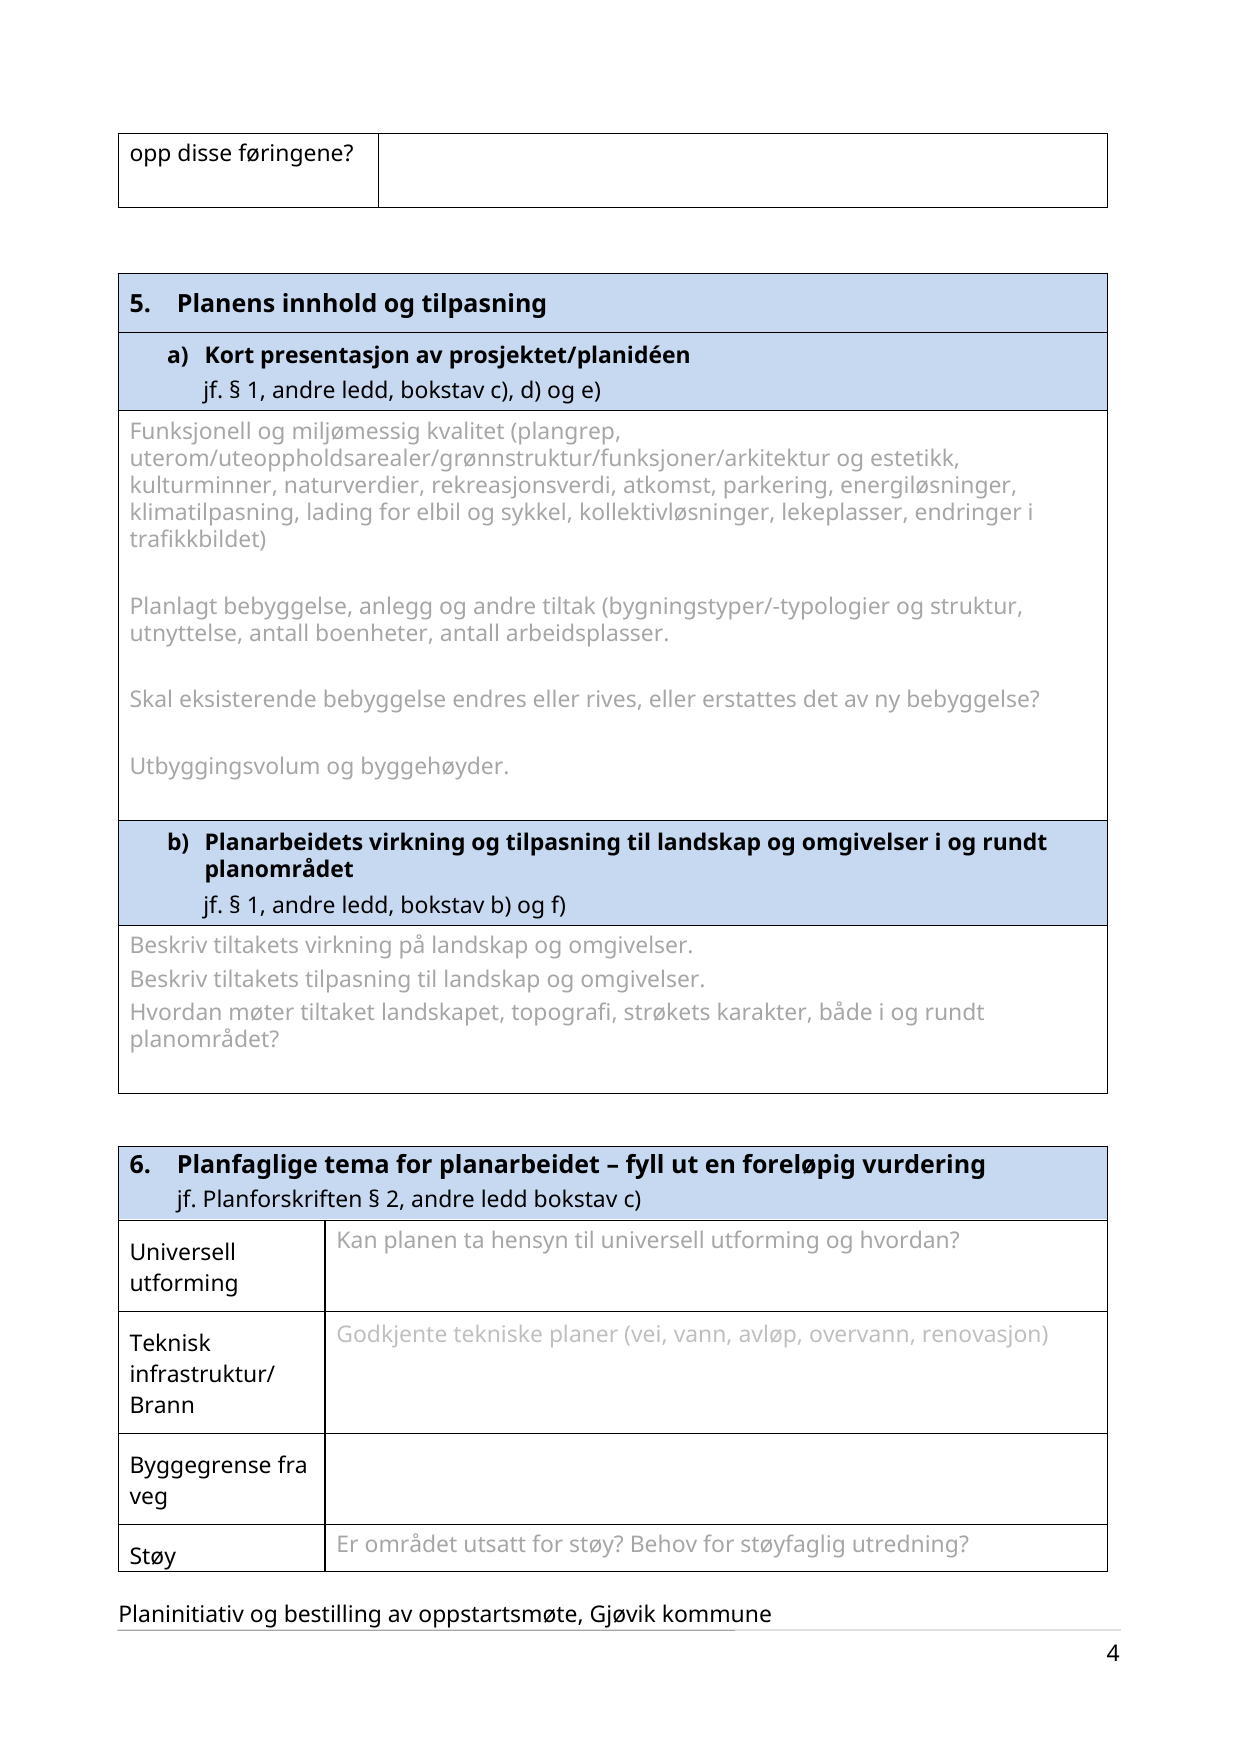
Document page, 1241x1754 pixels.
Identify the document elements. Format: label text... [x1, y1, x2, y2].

table_cell Teknisk infrastruktur/ Brann [119, 1312, 324, 1433]
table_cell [119, 134, 378, 207]
table_header Planfaglige tema for planarbeidet – fyll ut en foreløpig vurdering jf. Planforskriften § 2, andre ledd bokstav c) [119, 1147, 1107, 1219]
table_cell Kan planen ta hensyn til universell utforming og hvordan? [326, 1221, 1107, 1311]
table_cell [326, 1525, 1107, 1571]
table_cell [379, 134, 1107, 207]
table_cell [326, 1434, 1107, 1524]
table_cell Kort presentasjon av prosjektet/planidéen jf. § 1, andre ledd, bokstav c), d) og e) [119, 333, 1107, 410]
table_cell Universell utforming [119, 1221, 324, 1311]
table_cell Planarbeidets virkning og tilpasning til landskap og omgivelser i og rundt planområdet jf. § 1, andre ledd, bokstav b) og f) [119, 821, 1107, 925]
table_cell Støy [119, 1525, 324, 1571]
table_cell Funksjonell og miljømessig kvalitet (plangrep, uterom/uteoppholdsarealer/grønnstruktur/funksjoner/arkitektur og estetikk, kulturminner, naturverdier, rekreasjonsverdi, atkomst, parkering, energiløsninger, klimatilpasning, lading for elbil og sykkel, kollektivløsninger, lekeplasser, endringer i trafikkbildet) Planlagt bebyggelse, anlegg og andre tiltak (bygningstyper/-typologier og struktur, utnyttelse, antall boenheter, antall arbeidsplasser. Skal eksisterende bebyggelse endres eller rives, eller erstattes det av ny bebyggelse? Utbyggingsvolum og byggehøyder. [119, 411, 1107, 819]
table_header Planens innhold og tilpasning [119, 274, 1107, 332]
table_cell Godkjente tekniske planer (vei, vann, avløp, overvann, renovasjon) [326, 1312, 1107, 1433]
table_cell Beskriv tiltakets virkning på landskap og omgivelser. Beskriv tiltakets tilpasning til landskap og omgivelser. Hvordan møter tiltaket landskapet, topografi, strøkets karakter, både i og rundt planområdet? [119, 926, 1107, 1092]
table_cell Byggegrense fra veg [119, 1434, 324, 1524]
